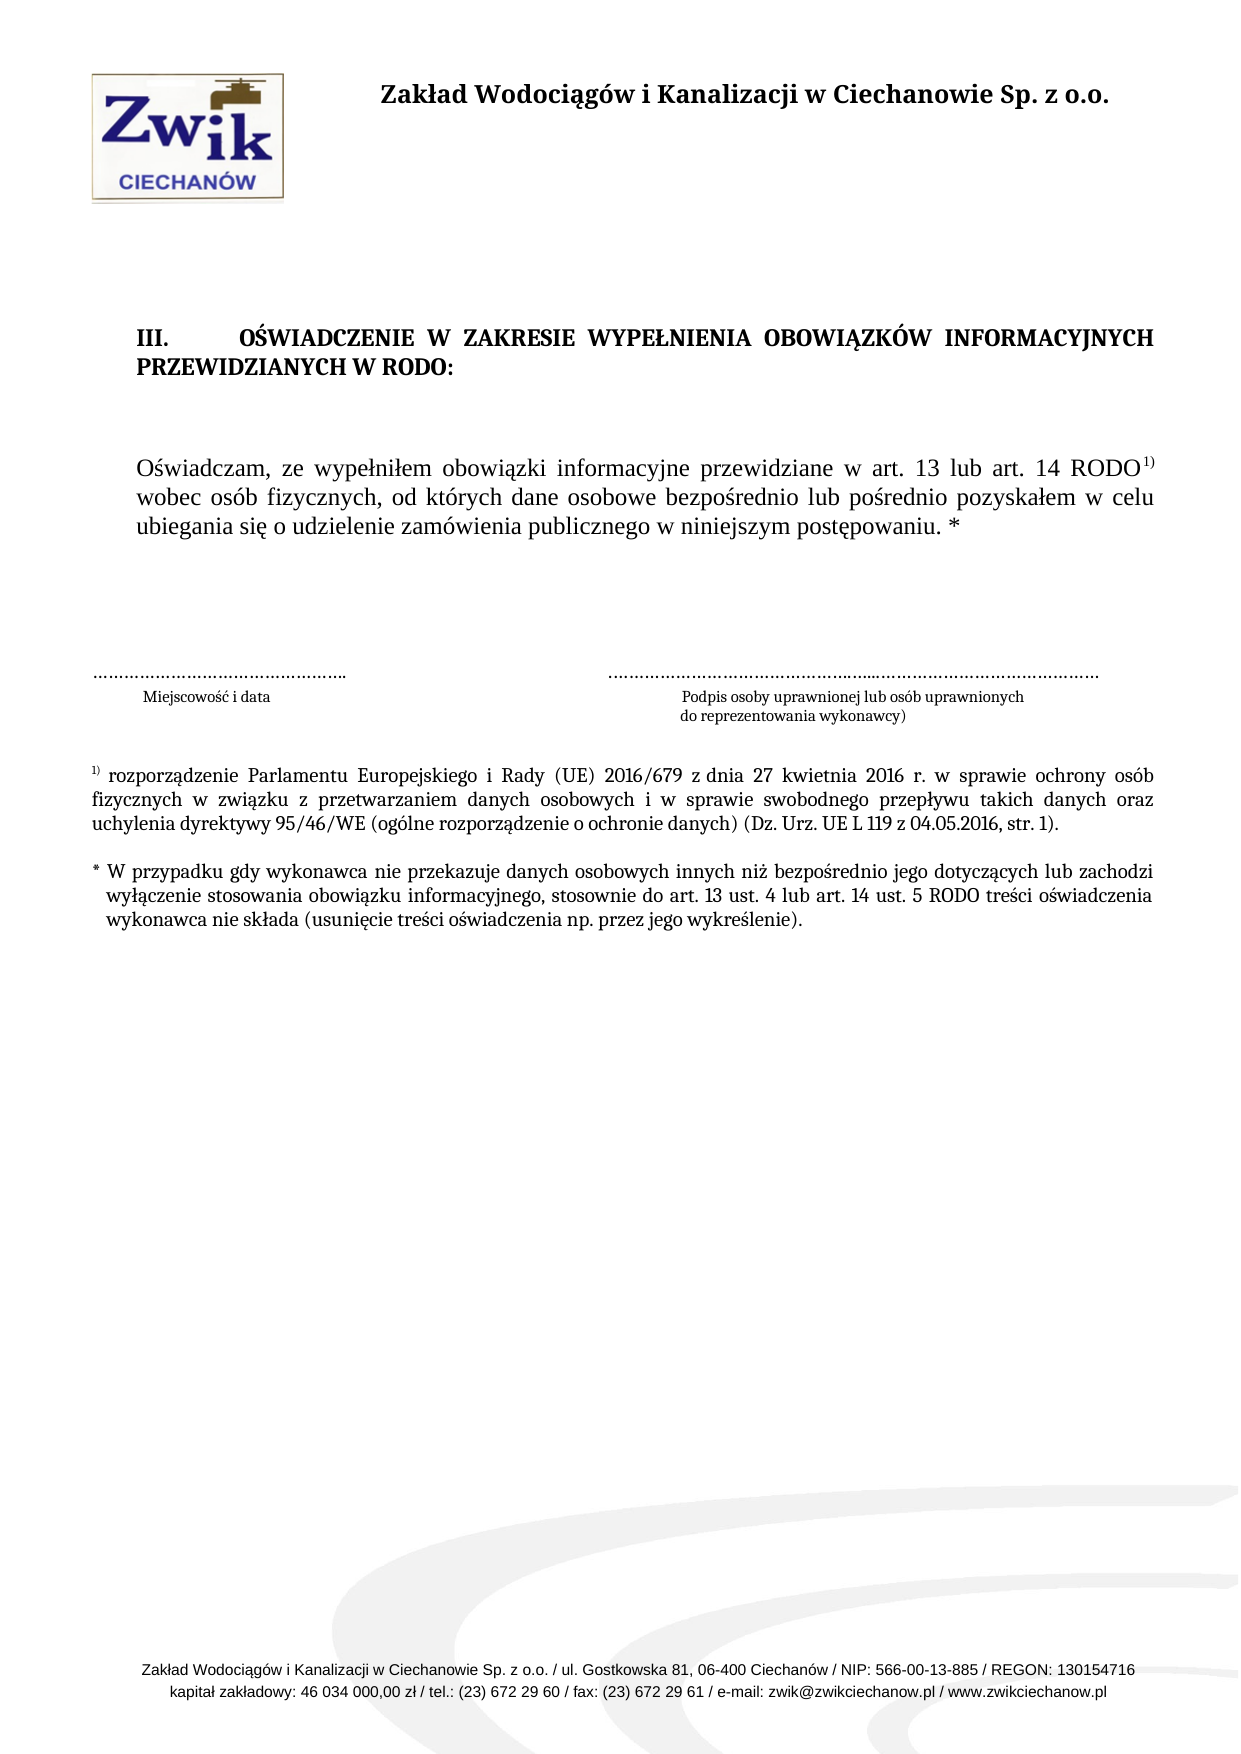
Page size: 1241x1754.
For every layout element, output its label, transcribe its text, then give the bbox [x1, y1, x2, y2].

picture [331, 1484, 1239, 1754]
text 1) rozporządzenie Parlamentu Europejskiego i Rady (UE) 2016/679 z dnia 27 kwietnia 2016 r. w sprawie ochrony osób fizycznych w związku z przetwarzaniem danych osobowych i w sprawie swobodnego przepływu takich danych oraz uchylenia dyrektywy 95/46/WE (ogólne rozporządzenie o ochronie danych) (Dz. Urz. UE L 119 z 04.05.2016, str. 1). [92, 764, 1155, 836]
picture [91, 73, 284, 204]
text * W przypadku gdy wykonawca nie przekazuje danych osobowych innych niż bezpośrednio jego dotyczących lub zachodzi wyłączenie stosowania obowiązku informacyjnego, stosownie do art. 13 ust. 4 lub art. 14 ust. 5 RODO treści oświadczenia wykonawca nie składa (usunięcie treści oświadczenia np. przez jego wykreślenie). [92, 860, 1155, 932]
text Miejscowość i data Podpis osoby uprawnionej lub osób uprawnionych do reprezentowania wykonawcy) [92, 687, 1155, 726]
text Oświadczam, ze wypełniłem obowiązki informacyjne przewidziane w art. 13 lub art. 14 RODO1) wobec osób fizycznych, od których dane osobowe bezpośrednio lub pośrednio pozyskałem w celu ubiegania się o udzielenie zamówienia publicznego w niniejszym postępowaniu. * [136, 453, 1155, 539]
text …………………………………………. .……………………………………….…...…………………………………… [92, 660, 1155, 684]
text III. OŚWIADCZENIE W ZAKRESIE WYPEŁNIENIA OBOWIĄZKÓW INFORMACYJNYCH PRZEWIDZIANYCH W RODO: [136, 324, 1155, 381]
